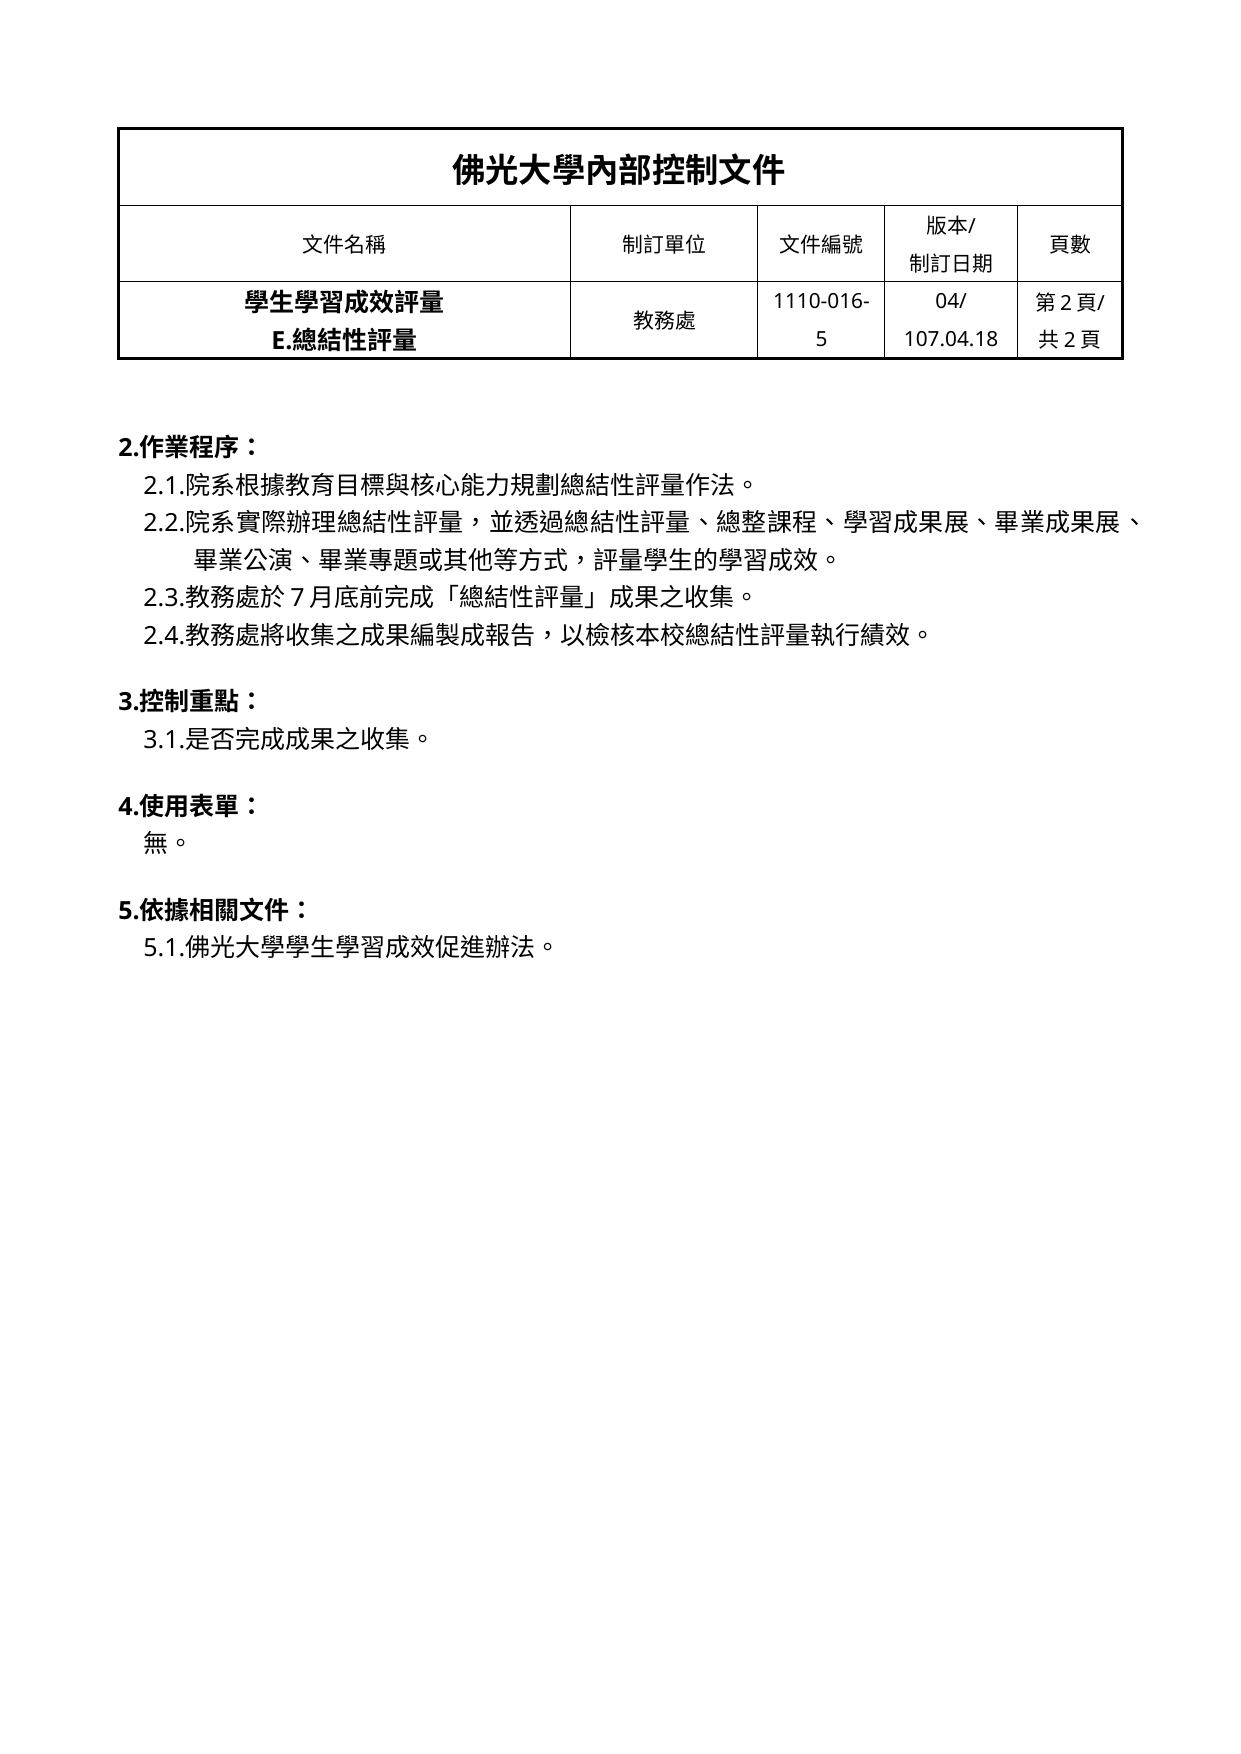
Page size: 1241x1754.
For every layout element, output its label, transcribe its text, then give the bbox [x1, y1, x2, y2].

table_cell 教務處 [571, 282, 757, 357]
text 3.1.是否完成成果之收集。 [143, 719, 1122, 756]
text 2.4.教務處將收集之成果編製成報告，以檢核本校總結性評量執行績效。 [143, 614, 1122, 652]
text 無。 [143, 823, 1122, 860]
text 2.作業程序： [118, 427, 1122, 464]
table_cell 第2頁/ 共2頁 [1018, 282, 1121, 357]
text 2.2.院系實際辦理總結性評量，並透過總結性評量、總整課程、學習成果展、畢業成果展、畢業公演、畢業專題或其他等方式，評量學生的學習成效。 [143, 502, 1122, 577]
text 4.使用表單： [118, 785, 1122, 823]
text 3.控制重點： [118, 681, 1122, 719]
text 2.3.教務處於7月底前完成「總結性評量」成果之收集。 [143, 577, 1122, 614]
table_cell 文件編號 [758, 206, 884, 281]
table_cell 文件名稱 [120, 206, 570, 281]
table_cell 版本/ 制訂日期 [885, 206, 1017, 281]
table_cell 頁數 [1018, 206, 1121, 281]
table_cell 學生學習成效評量 E.總結性評量 [120, 282, 570, 357]
table_cell 制訂單位 [571, 206, 757, 281]
text 2.1.院系根據教育目標與核心能力規劃總結性評量作法。 [143, 464, 1122, 502]
table_cell 04/ 107.04.18 [885, 282, 1017, 357]
table_cell 1110-016-5 [758, 282, 884, 357]
text 5.依據相關文件： [118, 889, 1122, 927]
table_header 佛光大學內部控制文件 [120, 130, 1121, 205]
text 5.1.佛光大學學生學習成效促進辦法。 [143, 927, 1122, 964]
